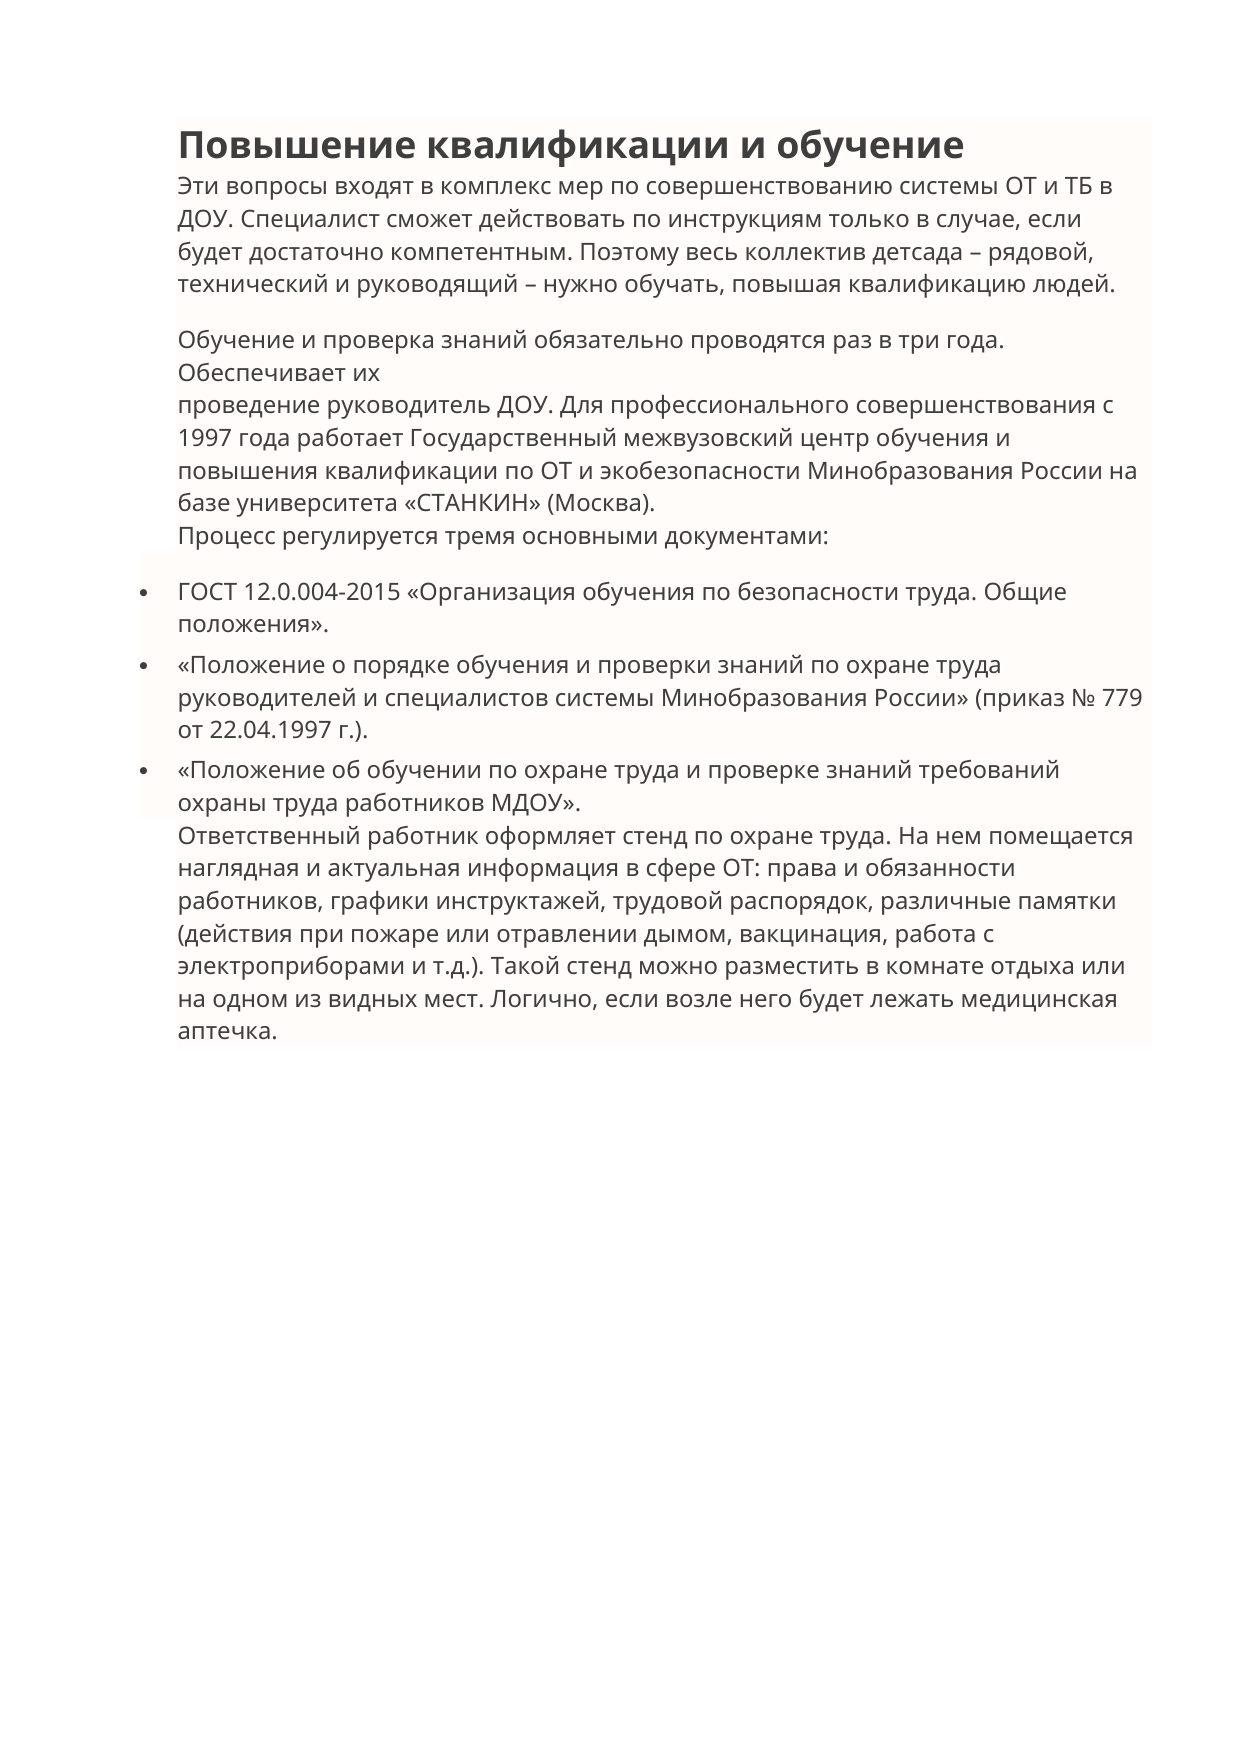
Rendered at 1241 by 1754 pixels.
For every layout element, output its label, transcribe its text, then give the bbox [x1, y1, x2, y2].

text Ответственный работник оформляет стенд по охране труда. На нем помещается наглядная и актуальная информация в сфере ОТ: права и обязанности работников, графики инструктажей, трудовой распорядок, различные памятки (действия при пожаре или отравлении дымом, вакцинация, работа с электроприборами и т.д.). Такой стенд можно разместить в комнате отдыха или на одном из видных мест. Логично, если возле него будет лежать медицинская аптечка. [177, 818, 1152, 1047]
text Процесс регулируется тремя основными документами: [177, 519, 1152, 551]
text Повышение квалификации и обучение [177, 118, 1152, 169]
list «Положение о порядке обучения и проверки знаний по охране труда руководителей и специалистов системы Минобразования России» (приказ № 779 от 22.04.1997 г.). [140, 648, 1152, 746]
text Обучение и проверка знаний обязательно проводятся раз в три года. Обеспечивает их проведение руководитель ДОУ. Для профессионального совершенствования с 1997 года работает Государственный межвузовский центр обучения и повышения квалификации по ОТ и экобезопасности Минобразования России на базе университета «СТАНКИН» (Москва). [177, 323, 1152, 519]
text Эти вопросы входят в комплекс мер по совершенствованию системы ОТ и ТБ в ДОУ. Специалист сможет действовать по инструкциям только в случае, если будет достаточно компетентным. Поэтому весь коллектив детсада – рядовой, технический и руководящий – нужно обучать, повышая квалификацию людей. [177, 169, 1152, 299]
list «Положение об обучении по охране труда и проверке знаний требований охраны труда работников МДОУ». [140, 753, 1152, 818]
list ГОСТ 12.0.004-2015 «Организация обучения по безопасности труда. Общие положения». [140, 575, 1152, 640]
